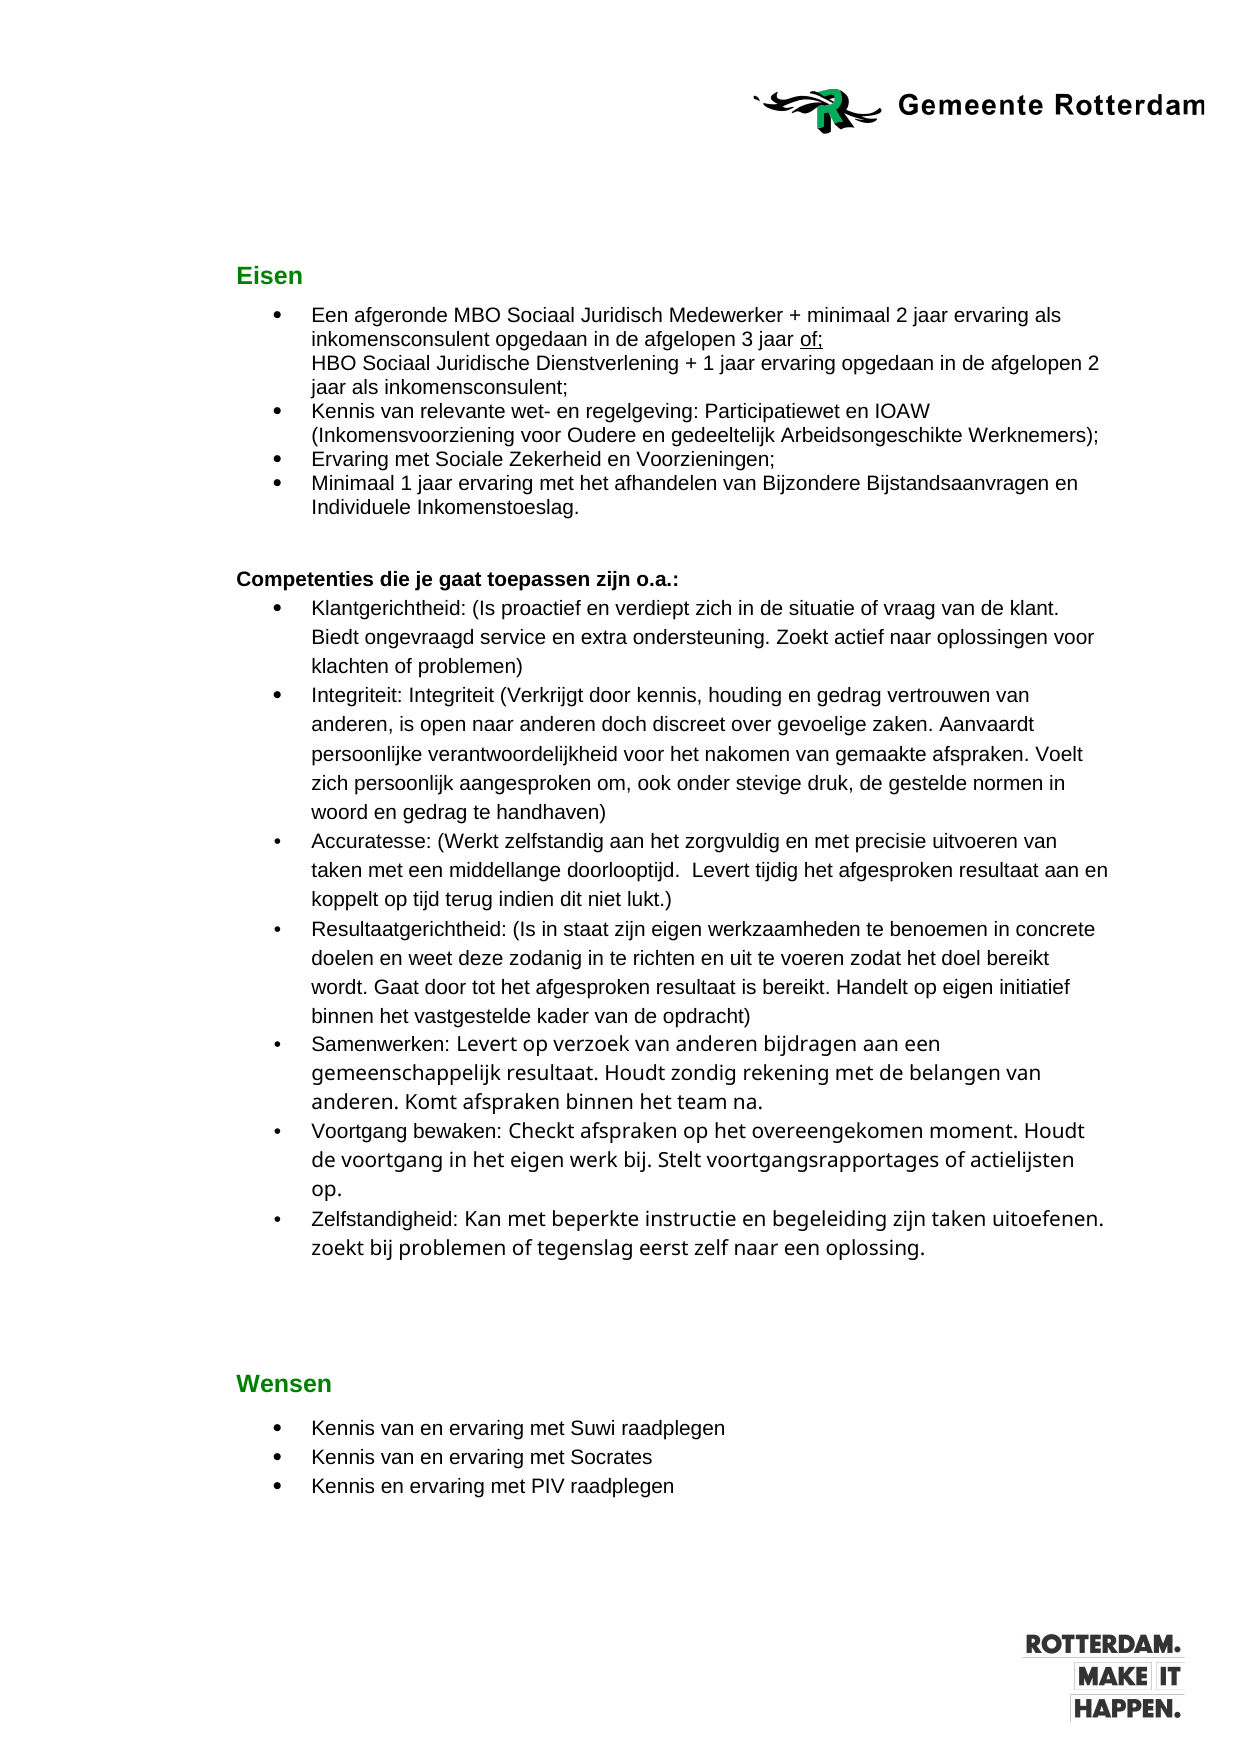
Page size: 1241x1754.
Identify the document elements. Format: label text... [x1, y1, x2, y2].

list Samenwerken: Levert op verzoek van anderen bijdragen aan een gemeenschappelijk resultaat. Houdt zondig rekening met de belangen van anderen. Komt afspraken binnen het team na. [274, 1028, 1110, 1115]
text Competenties die je gaat toepassen zijn o.a.: [236, 566, 1110, 590]
list Ervaring met Sociale Zekerheid en Voorzieningen; [274, 446, 1110, 471]
list Klantgerichtheid: (Is proactief en verdiept zich in de situatie of vraag van de klant. Biedt ongevraagd service en extra ondersteuning. Zoekt actief naar oplossingen voor klachten of problemen) [274, 590, 1110, 678]
list Accuratesse: (Werkt zelfstandig aan het zorgvuldig en met precisie uitvoeren van taken met een middellange doorlooptijd. Levert tijdig het afgesproken resultaat aan en koppelt op tijd terug indien dit niet lukt.) [274, 824, 1110, 911]
list Kennis van en ervaring met Socrates [274, 1439, 1110, 1468]
picture [1022, 1630, 1185, 1722]
list Een afgeronde MBO Sociaal Juridisch Medewerker + minimaal 2 jaar ervaring als inkomensconsulent opgedaan in de afgelopen 3 jaar of; [274, 302, 1110, 351]
picture [753, 89, 1205, 134]
list Minimaal 1 jaar ervaring met het afhandelen van Bijzondere Bijstandsaanvragen en Individuele Inkomenstoeslag. [274, 471, 1110, 518]
subtitle Wensen [236, 1368, 1110, 1398]
list Voortgang bewaken: Checkt afspraken op het overeengekomen moment. Houdt de voortgang in het eigen werk bij. Stelt voortgangsrapportages of actielijsten op. [274, 1115, 1110, 1203]
list Kennis van en ervaring met Suwi raadplegen [274, 1410, 1110, 1439]
list Resultaatgerichtheid: (Is in staat zijn eigen werkzaamheden te benoemen in concrete doelen en weet deze zodanig in te richten en uit te voeren zodat het doel bereikt wordt. Gaat door tot het afgesproken resultaat is bereikt. Handelt op eigen initiatief binnen het vastgestelde kader van de opdracht) [274, 911, 1110, 1028]
list Integriteit: Integriteit (Verkrijgt door kennis, houding en gedrag vertrouwen van anderen, is open naar anderen doch discreet over gevoelige zaken. Aanvaardt persoonlijke verantwoordelijkheid voor het nakomen van gemaakte afspraken. Voelt zich persoonlijk aangesproken om, ook onder stevige druk, de gestelde normen in woord en gedrag te handhaven) [274, 678, 1110, 824]
list Kennis van relevante wet- en regelgeving: Participatiewet en IOAW (Inkomensvoorziening voor Oudere en gedeeltelijk Arbeidsongeschikte Werknemers); [274, 398, 1110, 446]
list Kennis en ervaring met PIV raadplegen [274, 1468, 1110, 1498]
list Zelfstandigheid: Kan met beperkte instructie en begeleiding zijn taken uitoefenen. zoekt bij problemen of tegenslag eerst zelf naar een oplossing. [274, 1203, 1110, 1261]
text HBO Sociaal Juridische Dienstverlening + 1 jaar ervaring opgedaan in de afgelopen 2 jaar als inkomensconsulent; [311, 351, 1110, 398]
subtitle Eisen [236, 261, 1110, 290]
